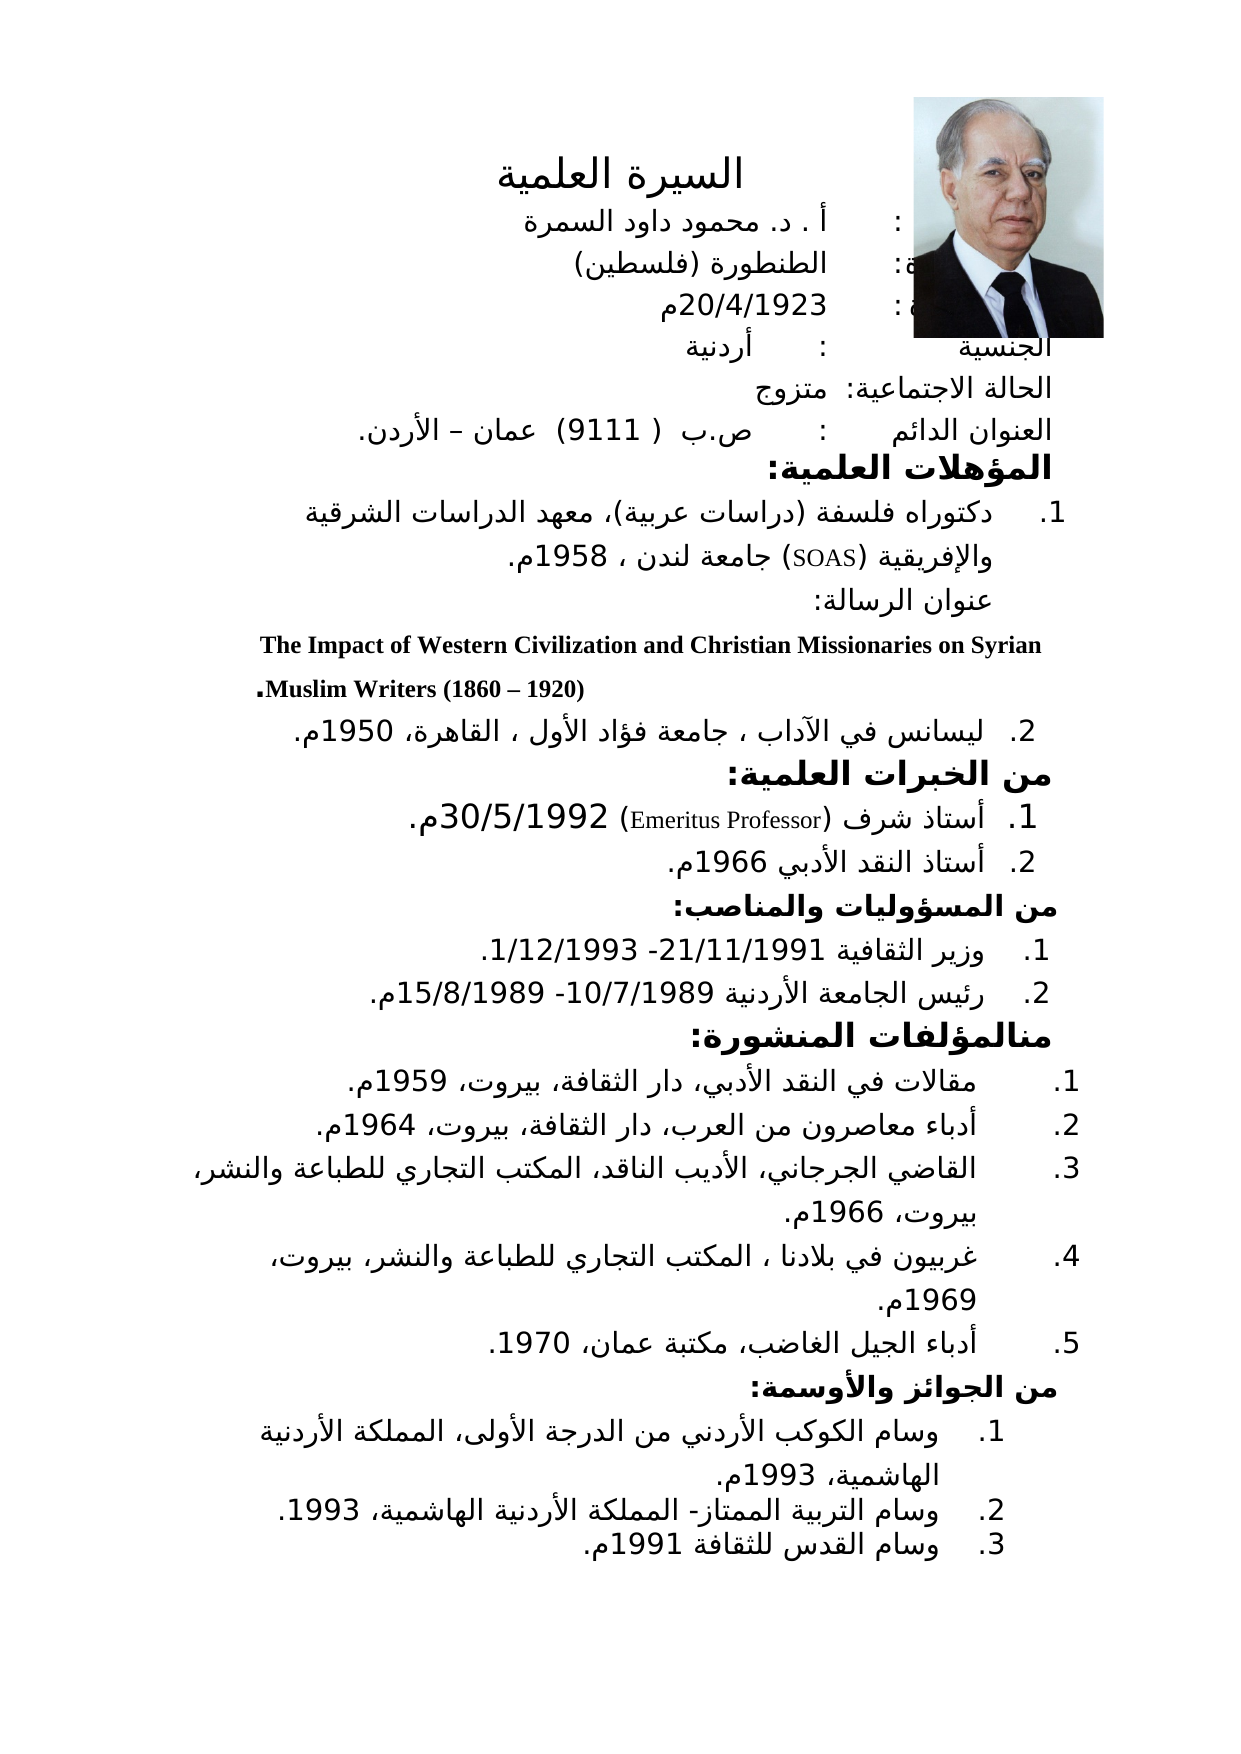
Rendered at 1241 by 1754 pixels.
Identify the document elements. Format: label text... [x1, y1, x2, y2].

list أدباء الجيل الغاضب، مكتبة عمان، 1970. [187, 1319, 1053, 1362]
picture [913, 97, 1104, 338]
list أستاذ شرف (Emeritus Professor) 30/5/1992م. [187, 794, 1023, 837]
text الحالة الاجتماعية: متزوج [187, 365, 1053, 407]
list وزير الثقافية 21/11/1991- 1/12/1993. [187, 925, 1023, 969]
list غربيون في بلادنا ، المكتب التجاري للطباعة والنشر، بيروت، 1969م. [187, 1231, 1053, 1319]
list دكتوراه فلسفة (دراسات عربية)، معهد الدراسات الشرقية والإفريقية (SOAS) جامعة لندن ، 1958م. [187, 487, 1053, 575]
text من الجوائز والأوسمة: [187, 1362, 1059, 1406]
list ليسانس في الآداب ، جامعة فؤاد الأول ، القاهرة، 1950م. [187, 706, 1023, 750]
text تاريخ الولادة : 20/4/1923م [187, 282, 913, 323]
text مكان الولادة : الطنطورة (فلسطين) [187, 240, 913, 282]
list وسام الكوكب الأردني من الدرجة الأولى، المملكة الأردنية الهاشمية، 1993م. [187, 1406, 978, 1494]
title السيرة العلمية [187, 150, 913, 198]
text العنوان الدائم : ص.ب ( 9111) عمان – الأردن. [187, 407, 1053, 448]
list أستاذ النقد الأدبي 1966م. [187, 837, 1023, 881]
text المؤهلات العلمية: [187, 448, 1053, 487]
list وسام التربية الممتاز- المملكة الأردنية الهاشمية، 1993. [187, 1494, 978, 1528]
list وسام القدس للثقافة 1991م. [187, 1528, 978, 1562]
list رئيس الجامعة الأردنية 10/7/1989- 15/8/1989م. [187, 969, 1023, 1012]
text The Impact of Western Civilization and Christian Missionaries on Syrian [187, 619, 1053, 662]
list مقالات في النقد الأدبي، دار الثقافة، بيروت، 1959م. [187, 1056, 1053, 1100]
list القاضي الجرجاني، الأديب الناقد، المكتب التجاري للطباعة والنشر، بيروت، 1966م. [187, 1144, 1053, 1231]
text الاسم : أ . د. محمود داود السمرة [187, 198, 913, 240]
text الجنسية : أردنية [187, 323, 1053, 365]
text Muslim Writers (1860 – 1920). [187, 662, 595, 706]
list أدباء معاصرون من العرب، دار الثقافة، بيروت، 1964م. [187, 1100, 1053, 1144]
text عنوان الرسالة: [187, 575, 994, 619]
text منالمؤلفات المنشورة: [187, 1012, 1053, 1056]
text من المسؤوليات والمناصب: [187, 881, 1059, 925]
text من الخبرات العلمية: [187, 750, 1053, 794]
